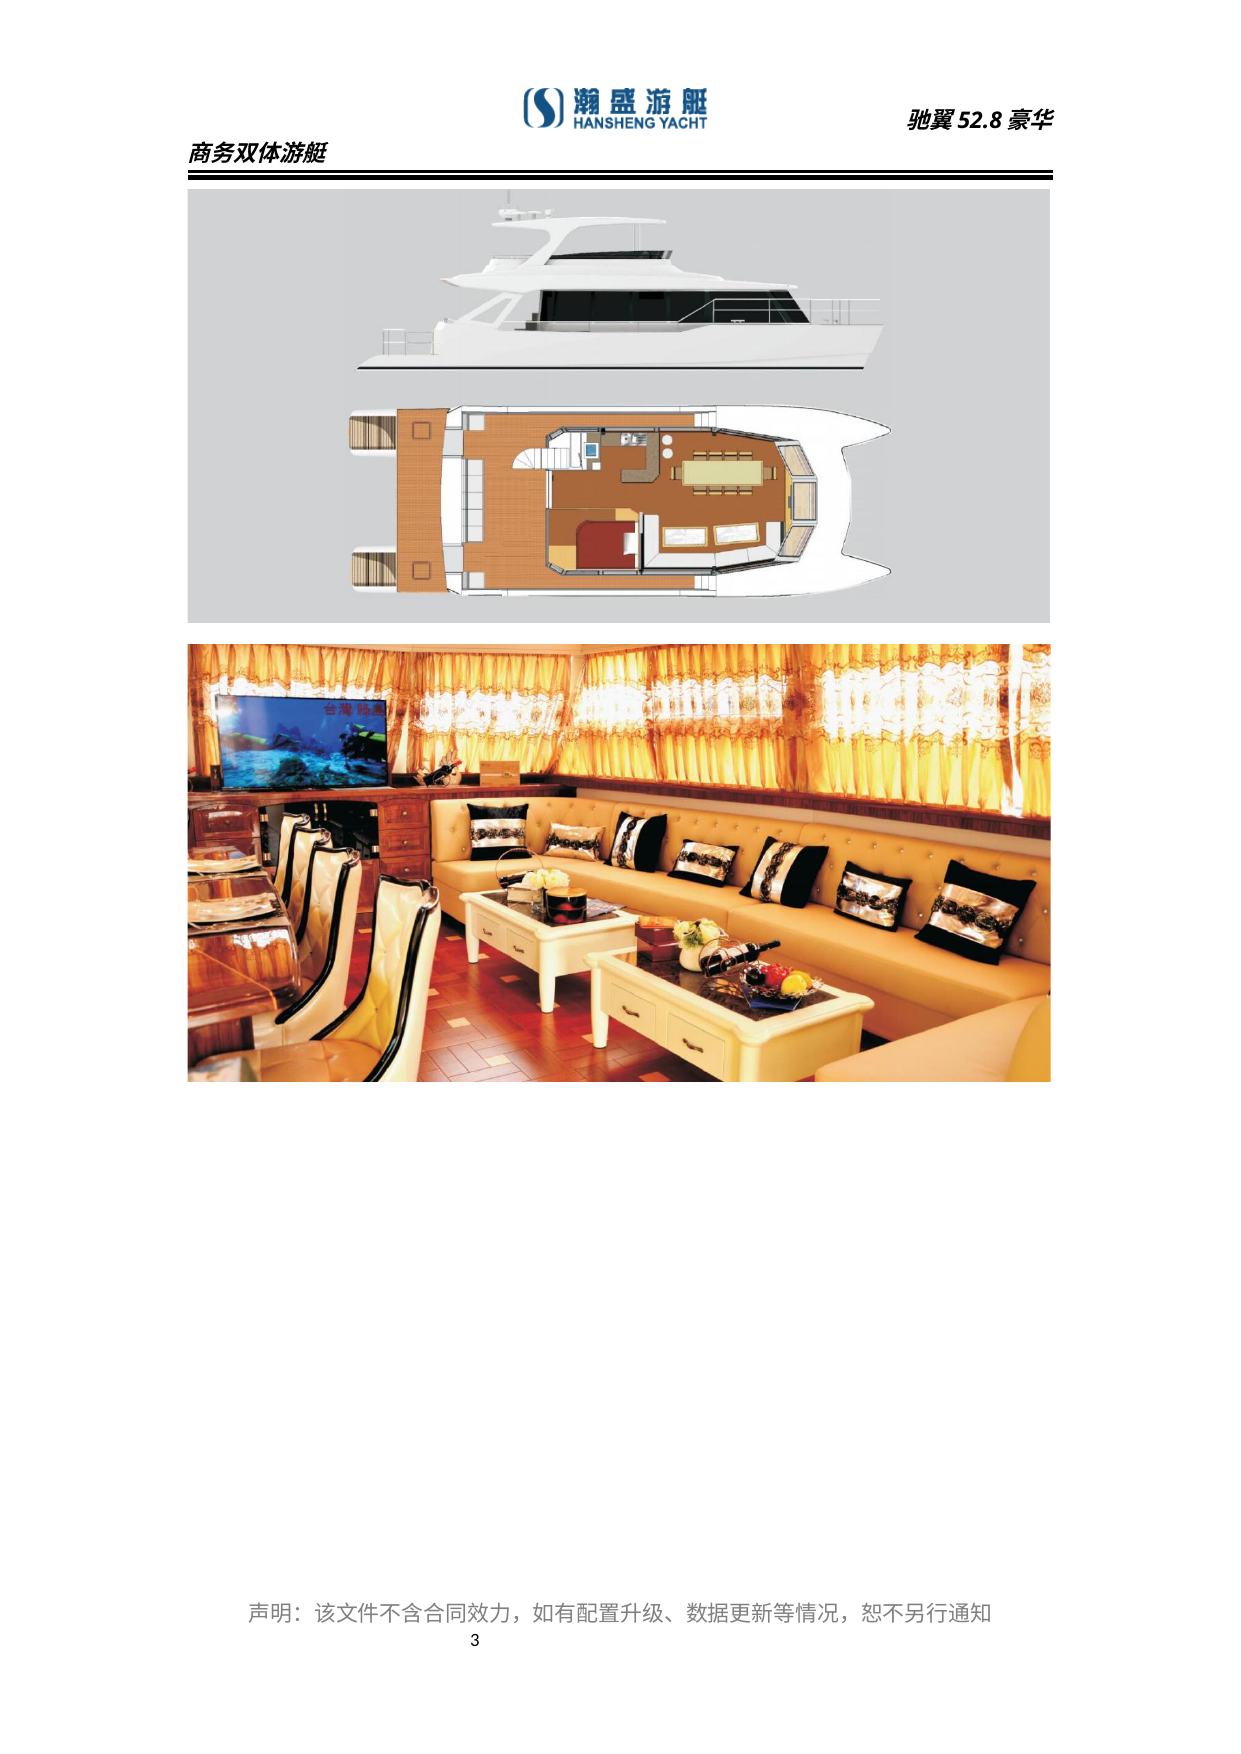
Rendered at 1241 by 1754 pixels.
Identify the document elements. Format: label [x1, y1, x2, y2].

picture [523, 88, 708, 129]
picture [187, 644, 1051, 1082]
picture [187, 189, 1050, 623]
